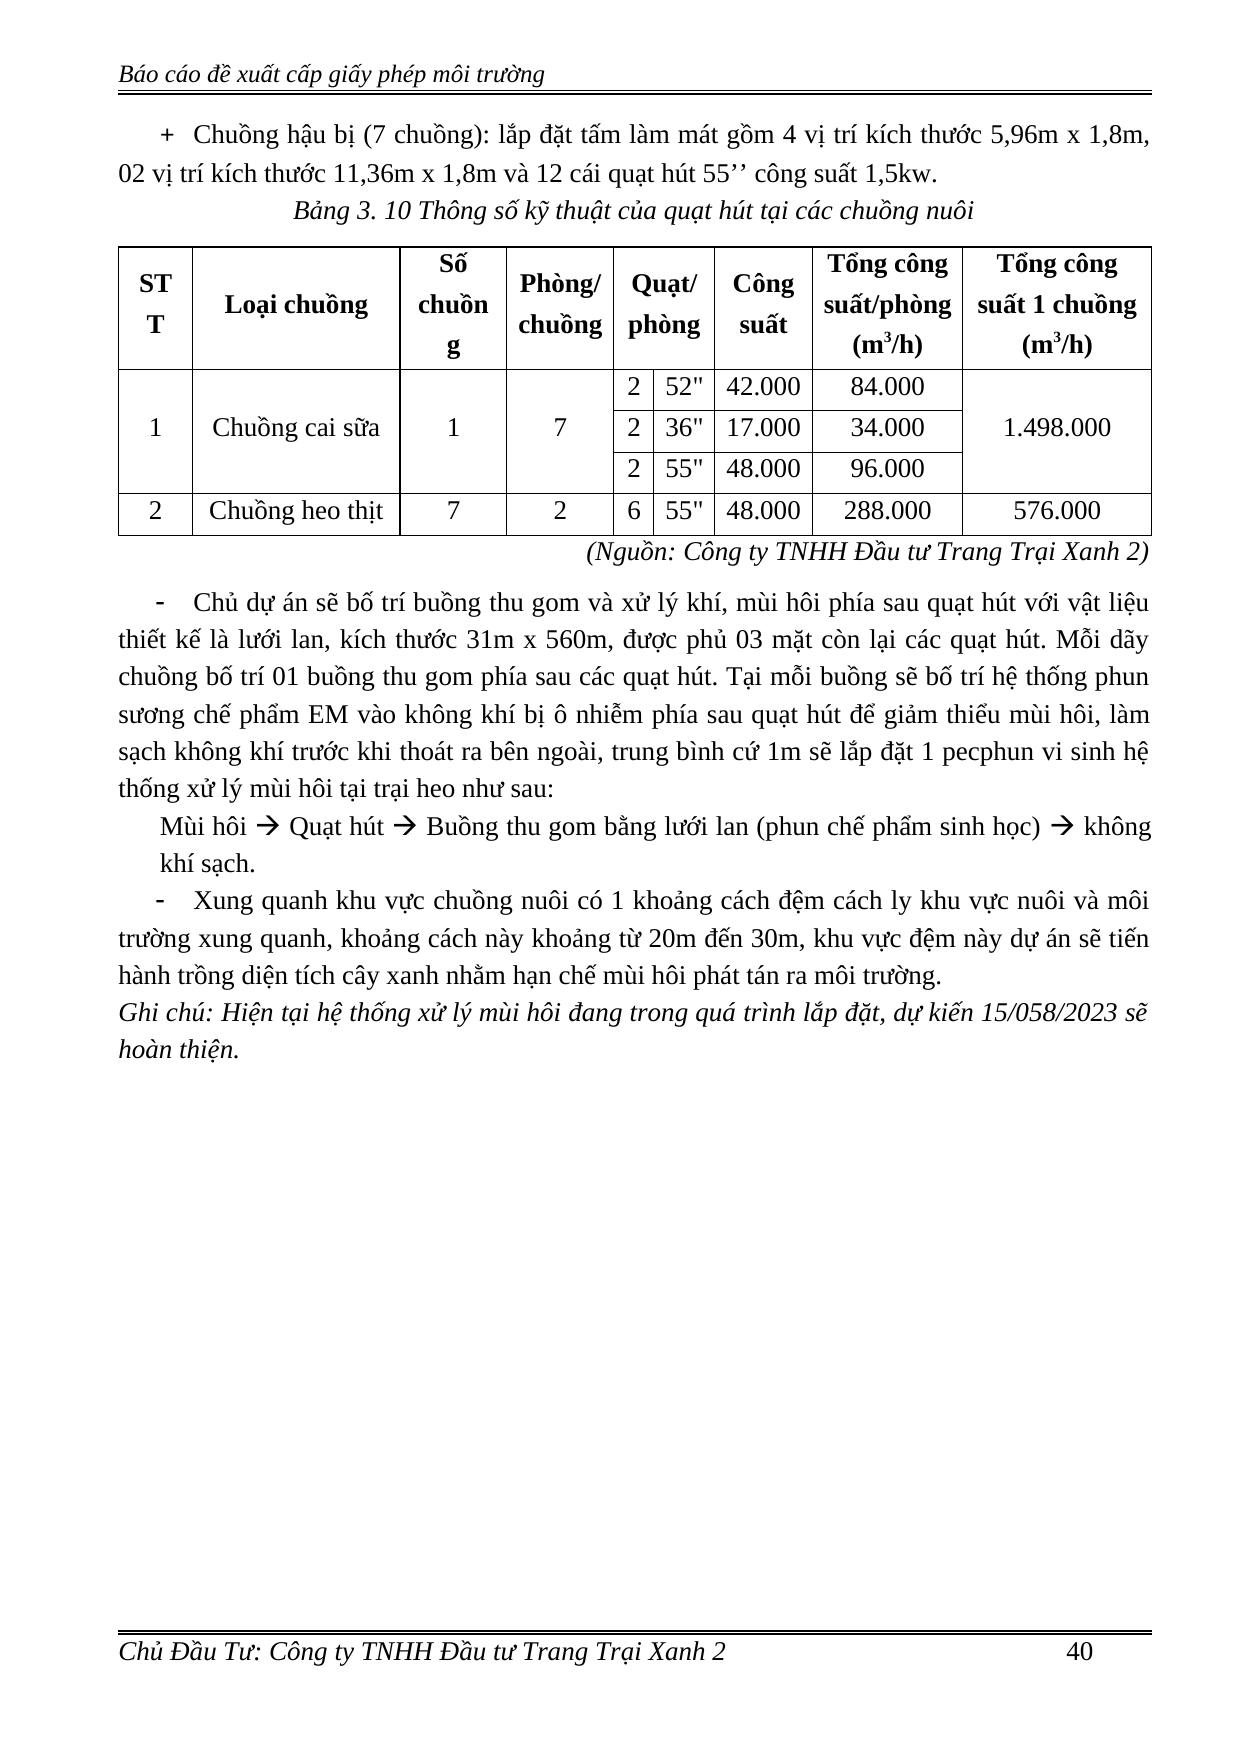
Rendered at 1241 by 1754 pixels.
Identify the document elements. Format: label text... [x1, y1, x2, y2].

table_cell 576.000 [963, 494, 1151, 534]
table_cell 96.000 [813, 453, 962, 493]
table_header Công suất [715, 248, 812, 369]
table_header Số chuồng [401, 248, 506, 369]
table_cell 42.000 [715, 370, 812, 410]
text Chủ dự án sẽ bố trí buồng thu gom và xử lý khí, mùi hôi phía sau quạt hút với vật liệu thiết kế là lưới lan, kích thước 31m x 560m, được phủ 03 mặt còn lại các quạt hút. Mỗi dãy chuồng bố trí 01 buồng thu gom phía sau các quạt hút. Tại mỗi buồng sẽ bố trí hệ thống phun sương chế phẩm EM vào không khí bị ô nhiễm phía sau quạt hút để giảm thiểu mùi hôi, làm sạch không khí trước khi thoát ra bên ngoài, trung bình cứ 1m sẽ lắp đặt 1 pecphun vi sinh hệ thống xử lý mùi hôi tại trại heo như sau: [118, 586, 1152, 803]
table_cell 2 [119, 494, 192, 534]
table_cell 288.000 [813, 494, 962, 534]
list Mùi hôi Quạt hút Buồng thu gom bằng lưới lan (phun chế phẩm sinh học) không khí sạch. [159, 809, 1152, 878]
table_cell 7 [401, 494, 506, 534]
table_cell 1.498.000 [963, 370, 1151, 493]
table_cell 52" [654, 370, 714, 410]
text (Nguồn: Công ty TNHH Đầu tư Trang Trại Xanh 2) [118, 536, 1152, 567]
table_cell 17.000 [715, 411, 812, 452]
table_cell 48.000 [715, 453, 812, 493]
table_cell 84.000 [813, 370, 962, 410]
table_header STT [119, 248, 192, 369]
table_cell 55" [654, 453, 714, 493]
table_cell 2 [614, 453, 653, 493]
table_cell Chuồng cai sữa [193, 370, 399, 493]
table_cell 55" [654, 494, 714, 534]
table_cell 2 [614, 370, 653, 410]
text Bảng 3. 10 Thông số kỹ thuật của quạt hút tại các chuồng nuôi [118, 194, 1152, 226]
table_cell 34.000 [813, 411, 962, 452]
table_cell 2 [614, 411, 653, 452]
table_cell 7 [507, 370, 613, 493]
table_cell 36" [654, 411, 714, 452]
table_header Quạt/ phòng [614, 248, 714, 369]
table_cell Chuồng heo thịt [193, 494, 399, 534]
table_header Phòng/ chuồng [507, 248, 613, 369]
table_cell 48.000 [715, 494, 812, 534]
table_cell 2 [507, 494, 613, 534]
text Xung quanh khu vực chuồng nuôi có 1 khoảng cách đệm cách ly khu vực nuôi và môi trường xung quanh, khoảng cách này khoảng từ 20m đến 30m, khu vực đệm này dự án sẽ tiến hành trồng diện tích cây xanh nhằm hạn chế mùi hôi phát tán ra môi trường. [118, 884, 1152, 990]
table_cell 1 [119, 370, 192, 493]
table_header Tổng công suất 1 chuồng (m3/h) [963, 248, 1151, 369]
table_header Loại chuồng [193, 248, 399, 369]
table_cell 6 [614, 494, 653, 534]
table_header Tổng công suất/phòng (m3/h) [813, 248, 962, 369]
list Ghi chú: Hiện tại hệ thống xử lý mùi hôi đang trong quá trình lắp đặt, dự kiến 15/058/2023 sẽ hoàn thiện. [118, 996, 1152, 1065]
table_cell 1 [401, 370, 506, 493]
text Chuồng hậu bị (7 chuồng): lắp đặt tấm làm mát gồm 4 vị trí kích thước 5,96m x 1,8m, 02 vị trí kích thước 11,36m x 1,8m và 12 cái quạt hút 55’’ công suất 1,5kw. [118, 118, 1152, 188]
